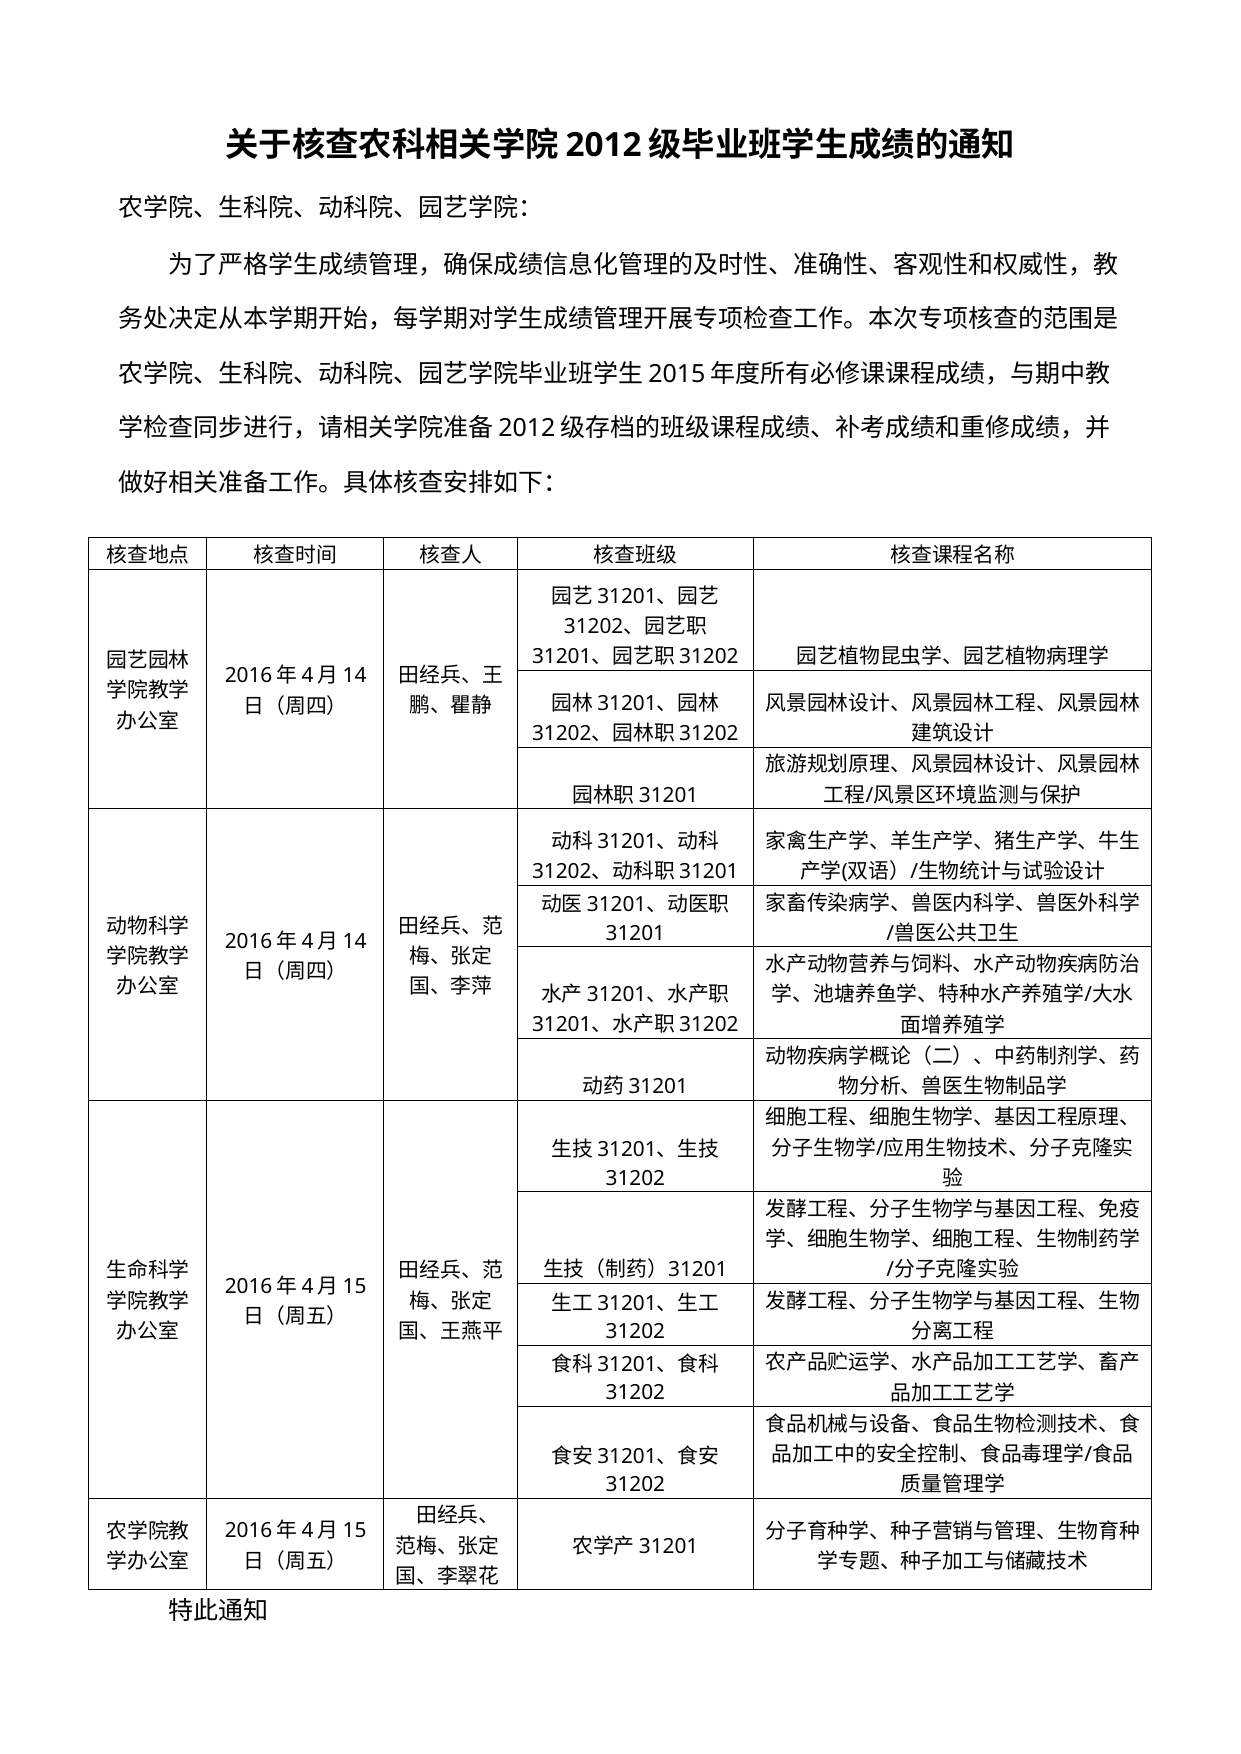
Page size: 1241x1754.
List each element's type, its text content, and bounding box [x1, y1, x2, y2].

table_cell 生技31201、生技31202 [518, 1101, 753, 1191]
table_cell 水产31201、水产职31201、水产职31202 [518, 947, 753, 1038]
text 为了严格学生成绩管理，确保成绩信息化管理的及时性、准确性、客观性和权威性，教务处决定从本学期开始，每学期对学生成绩管理开展专项检查工作。本次专项核查的范围是农学院、生科院、动科院、园艺学院毕业班学生2015年度所有必修课课程成绩，与期中教学检查同步进行，请相关学院准备2012级存档的班级课程成绩、补考成绩和重修成绩，并做好相关准备工作。具体核查安排如下： [118, 244, 1122, 498]
table_cell 旅游规划原理、风景园林设计、风景园林工程/风景区环境监测与保护 [754, 748, 1151, 808]
table_cell 2016年4月15日（周五） [207, 1499, 383, 1589]
table_cell 田经兵、范梅、张定国、李翠花 [384, 1499, 517, 1589]
table_cell 食科31201、食科31202 [518, 1346, 753, 1406]
table_header 核查人 [384, 538, 517, 568]
table_cell 园艺31201、园艺31202、园艺职31201、园艺职31202 [518, 570, 753, 670]
table_cell 园林职31201 [518, 748, 753, 808]
table_header 核查时间 [207, 538, 383, 568]
table_cell 发酵工程、分子生物学与基因工程、免疫学、细胞生物学、细胞工程、生物制药学/分子克隆实验 [754, 1192, 1151, 1283]
table_cell 园艺园林学院教学办公室 [89, 570, 206, 808]
table_cell 生命科学学院教学办公室 [89, 1101, 206, 1498]
table_cell 农学产31201 [518, 1499, 753, 1589]
table_cell 动医31201、动医职31201 [518, 886, 753, 946]
table_cell 风景园林设计、风景园林工程、风景园林建筑设计 [754, 671, 1151, 747]
table_cell 2016年4月14日（周四） [207, 570, 383, 808]
table_cell 田经兵、范梅、张定国、李萍 [384, 809, 517, 1099]
text 关于核查农科相关学院2012级毕业班学生成绩的通知 [118, 118, 1122, 167]
table_cell 园艺植物昆虫学、园艺植物病理学 [754, 570, 1151, 670]
table_cell 2016年4月15日（周五） [207, 1101, 383, 1498]
table_cell 动物疾病学概论（二）、中药制剂学、药物分析、兽医生物制品学 [754, 1039, 1151, 1099]
table_cell 生工31201、生工31202 [518, 1284, 753, 1344]
table_cell 动药31201 [518, 1039, 753, 1099]
table_cell 动科31201、动科31202、动科职31201 [518, 809, 753, 885]
table_cell 田经兵、王鹏、瞿静 [384, 570, 517, 808]
table_cell 发酵工程、分子生物学与基因工程、生物分离工程 [754, 1284, 1151, 1344]
table_cell 2016年4月14日（周四） [207, 809, 383, 1099]
table_cell 田经兵、范梅、张定国、王燕平 [384, 1101, 517, 1498]
table_cell 分子育种学、种子营销与管理、生物育种学专题、种子加工与储藏技术 [754, 1499, 1151, 1589]
table_header 核查课程名称 [754, 538, 1151, 568]
table_cell 生技（制药）31201 [518, 1192, 753, 1283]
table_cell 农学院教学办公室 [89, 1499, 206, 1589]
table_cell 家畜传染病学、兽医内科学、兽医外科学/兽医公共卫生 [754, 886, 1151, 946]
table_cell 园林31201、园林31202、园林职31202 [518, 671, 753, 747]
table_header 核查地点 [89, 538, 206, 568]
table_cell 食安31201、食安31202 [518, 1407, 753, 1498]
table_cell 动物科学学院教学办公室 [89, 809, 206, 1099]
table_header 核查班级 [518, 538, 753, 568]
table_cell 农产品贮运学、水产品加工工艺学、畜产品加工工艺学 [754, 1346, 1151, 1406]
table_cell 家禽生产学、羊生产学、猪生产学、牛生产学(双语）/生物统计与试验设计 [754, 809, 1151, 885]
table_cell 食品机械与设备、食品生物检测技术、食品加工中的安全控制、食品毒理学/食品质量管理学 [754, 1407, 1151, 1498]
text 特此通知 [118, 1590, 1122, 1627]
table_cell 细胞工程、细胞生物学、基因工程原理、分子生物学/应用生物技术、分子克隆实验 [754, 1101, 1151, 1191]
text 农学院、生科院、动科院、园艺学院： [118, 187, 1122, 224]
table_cell 水产动物营养与饲料、水产动物疾病防治学、池塘养鱼学、特种水产养殖学/大水面增养殖学 [754, 947, 1151, 1038]
